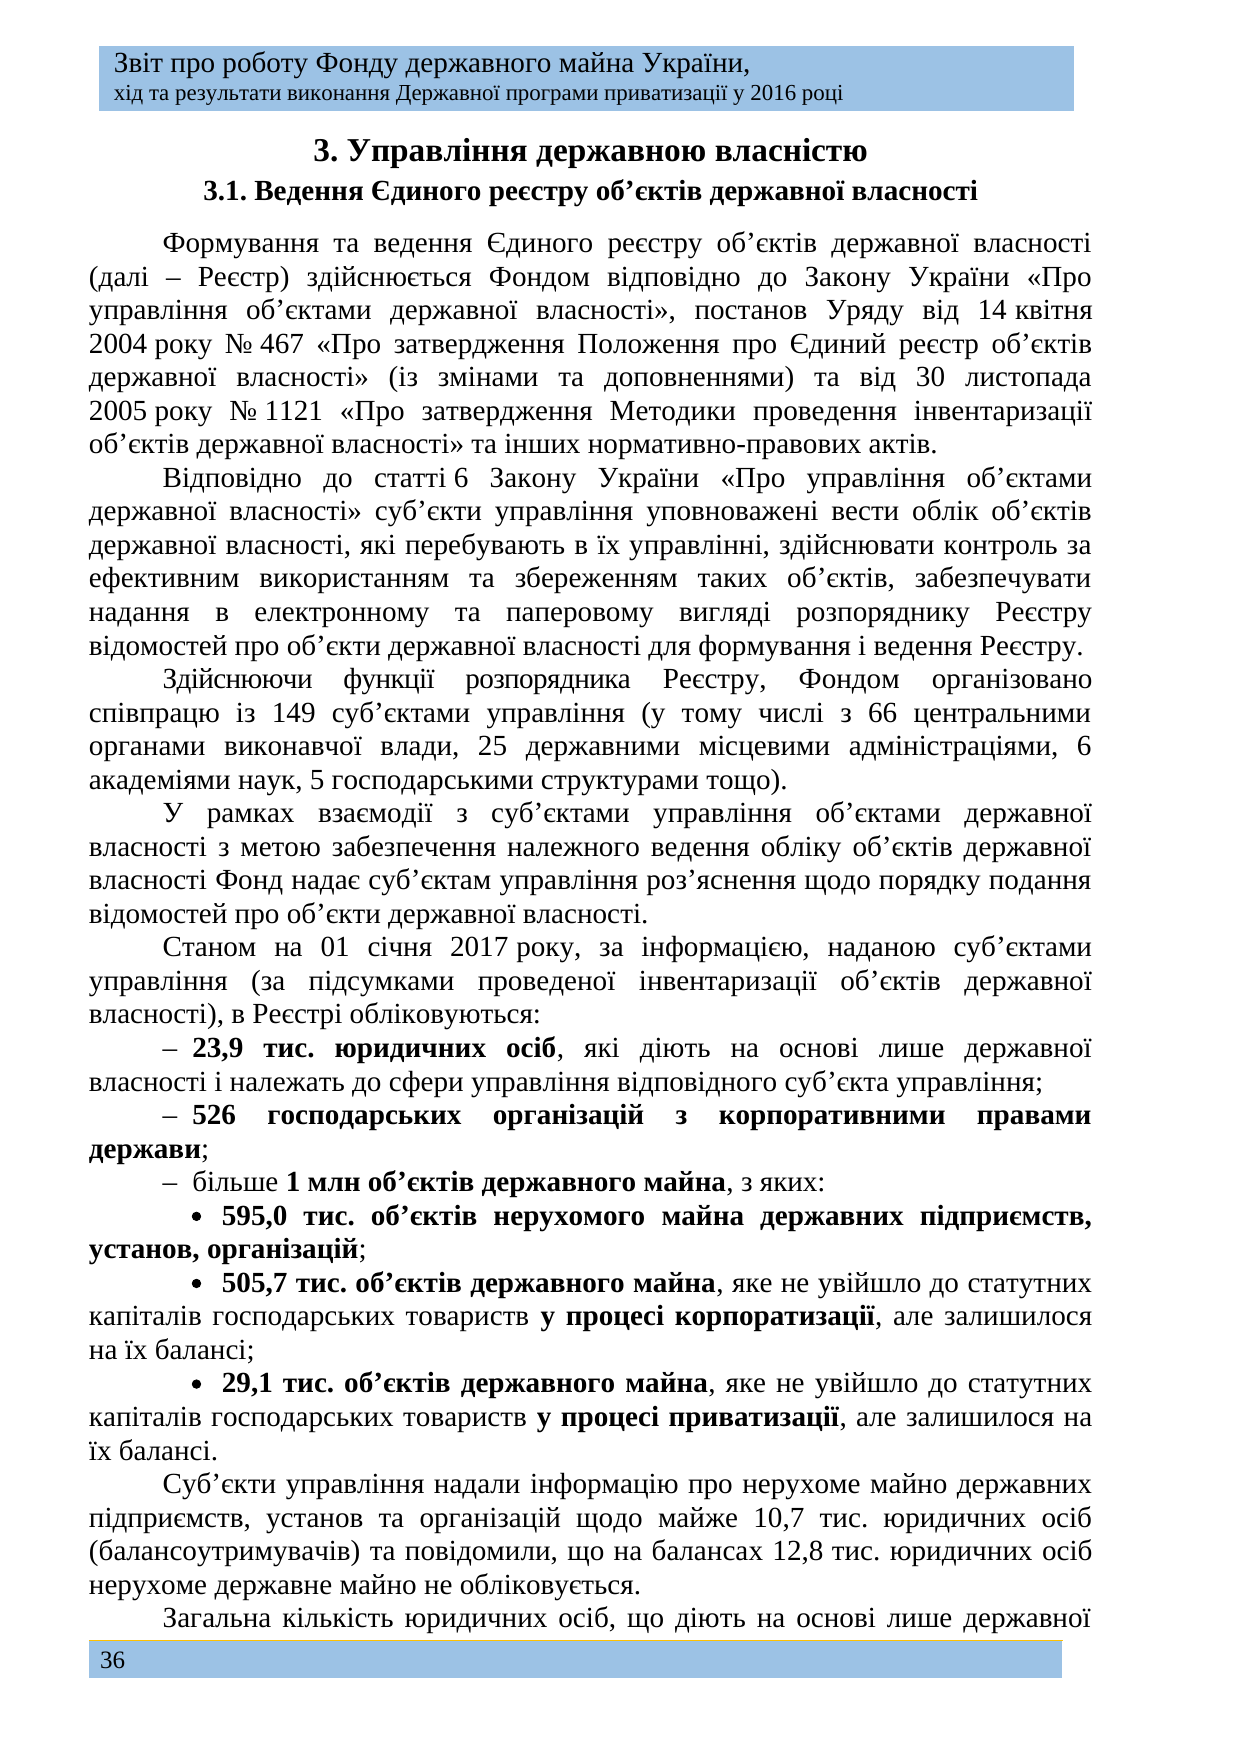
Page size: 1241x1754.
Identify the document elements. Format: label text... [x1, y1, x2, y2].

subtitle 3. Управління державною власністю [89, 131, 1092, 169]
list 23,9 тис. юридичних осіб, які діють на основі лише державної власності і належать до сфери управління відповідного суб’єкта управління; [89, 1030, 1092, 1097]
text Здійснюючи функції розпорядника Реєстру, Фондом організовано співпрацю із 149 суб’єктами управління (у тому числі з 66 центральними органами виконавчої влади, 25 державними місцевими адміністраціями, 6 академіями наук, 5 господарськими структурами тощо). [89, 661, 1092, 795]
text Суб’єкти управління надали інформацію про нерухоме майно державних підприємств, установ та організацій щодо майже 10,7 тис. юридичних осіб (балансоутримувачів) та повідомили, що на балансах 12,8 тис. юридичних осіб нерухоме державне майно не обліковується. [89, 1466, 1092, 1600]
list 595,0 тис. об’єктів нерухомого майна державних підприємств, установ, організацій; [89, 1198, 1092, 1265]
list 29,1 тис. об’єктів державного майна, яке не увійшло до статутних капіталів господарських товариств у процесі приватизації, але залишилося на їх балансі. [89, 1366, 1092, 1466]
text Формування та ведення Єдиного реєстру об’єктів державної власності (далі – Реєстр) здійснюється Фондом відповідно до Закону України «Про управління об’єктами державної власності», постанов Уряду від 14 квітня 2004 року № 467 «Про затвердження Положення про Єдиний реєстр об’єктів державної власності» (із змінами та доповненнями) та від 30 листопада 2005 року № 1121 «Про затвердження Методики проведення інвентаризації об’єктів державної власності» та інших нормативно-правових актів. [89, 225, 1092, 460]
text Станом на 01 січня 2017 року, за інформацією, наданою суб’єктами управління (за підсумками проведеної інвентаризації об’єктів державної власності), в Реєстрі обліковуються: [89, 929, 1092, 1030]
text Відповідно до статті 6 Закону України «Про управління об’єктами державної власності» суб’єкти управління уповноважені вести облік об’єктів державної власності, які перебувають в їх управлінні, здійснювати контроль за ефективним використанням та збереженням таких об’єктів, забезпечувати надання в електронному та паперовому вигляді розпоряднику Реєстру відомостей про об’єкти державної власності для формування і ведення Реєстру. [89, 460, 1092, 661]
subtitle 3.1. Ведення Єдиного реєстру об’єктів державної власності [89, 173, 1092, 207]
text У рамках взаємодії з суб’єктами управління об’єктами державної власності з метою забезпечення належного ведення обліку об’єктів державної власності Фонд надає суб’єктам управління роз’яснення щодо порядку подання відомостей про об’єкти державної власності. [89, 795, 1092, 929]
list 505,7 тис. об’єктів державного майна, яке не увійшло до статутних капіталів господарських товариств у процесі корпоратизації, але залишилося на їх балансі; [89, 1265, 1092, 1366]
list більше 1 млн об’єктів державного майна, з яких: [89, 1164, 1092, 1198]
list 526 господарських організацій з корпоративними правами держави; [89, 1097, 1092, 1164]
